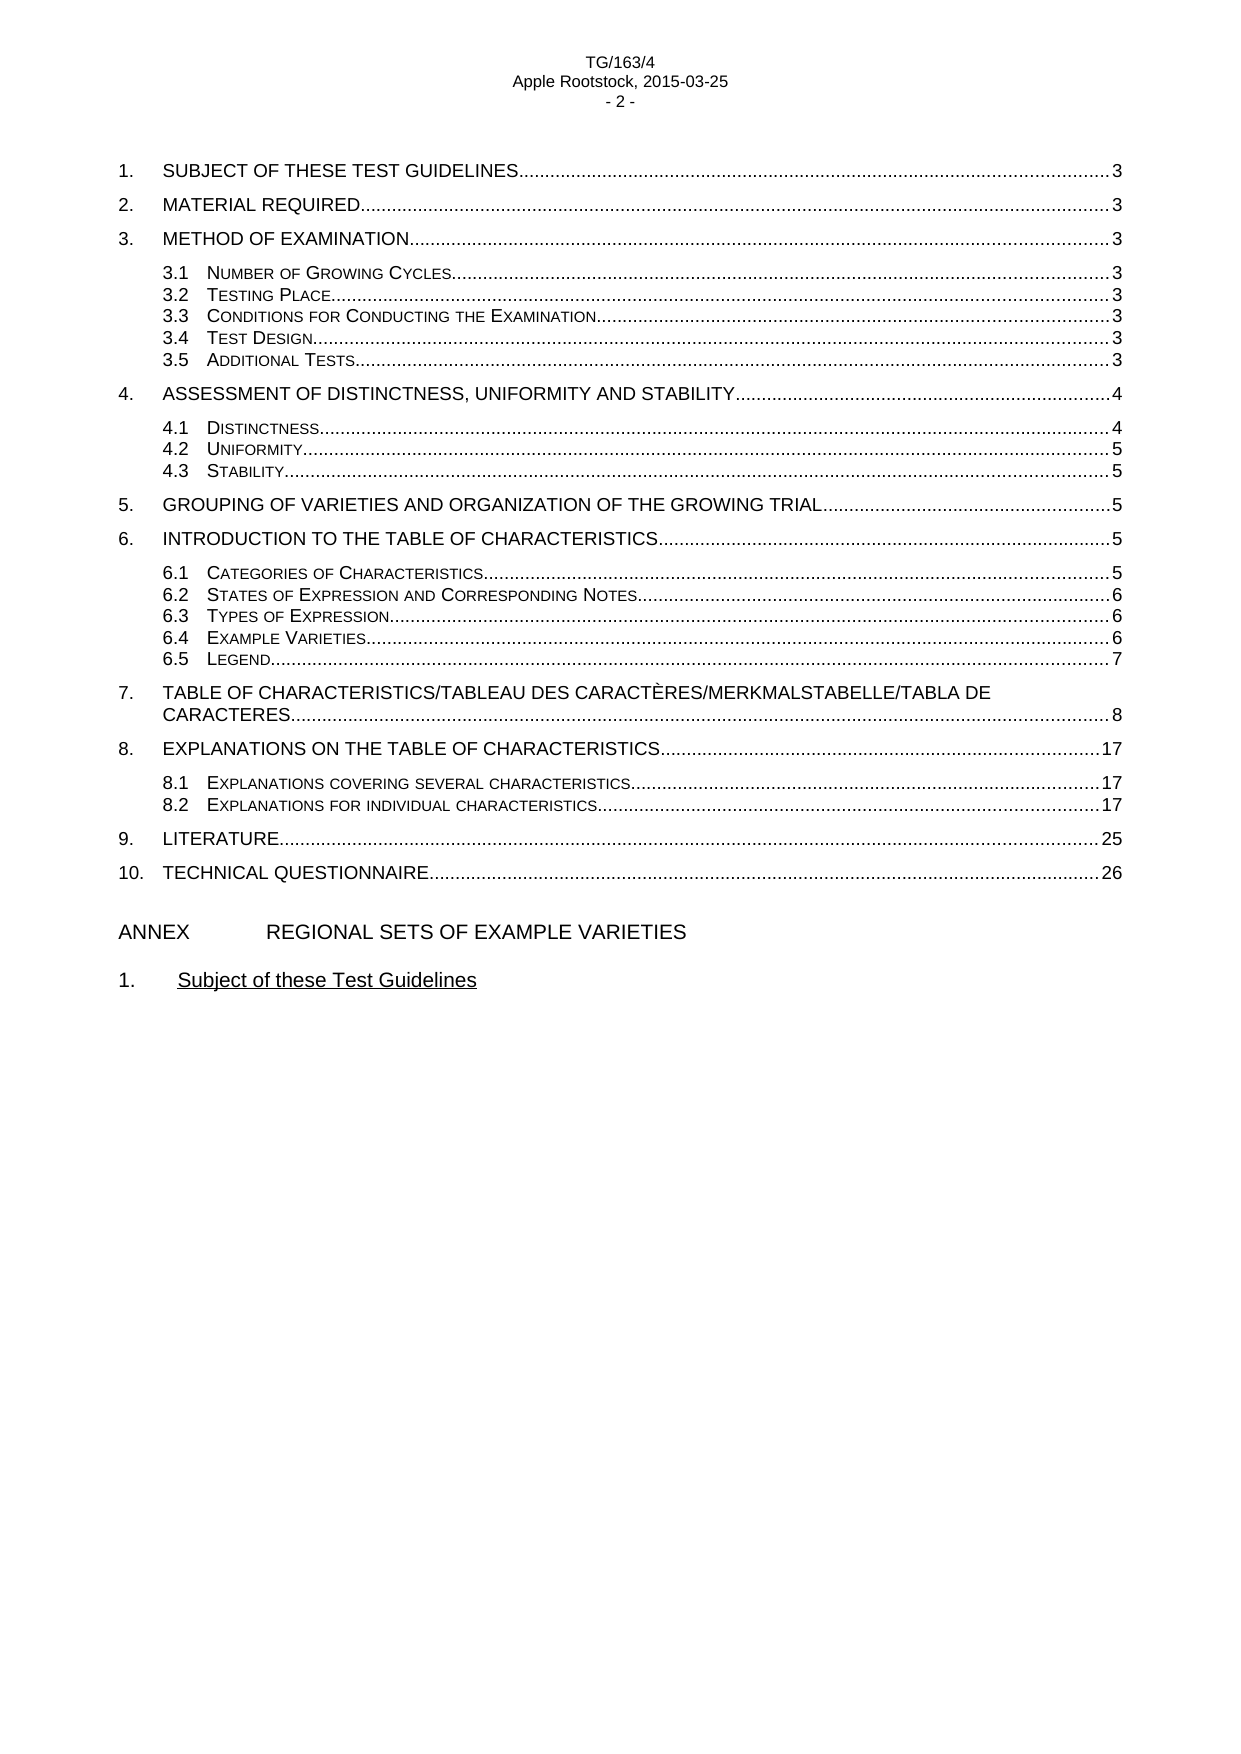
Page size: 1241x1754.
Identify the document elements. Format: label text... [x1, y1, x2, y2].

text 4.3 Stability 5 [162, 460, 1033, 481]
text 2. Material Required 3 [118, 194, 1033, 216]
text 9. Literature 25 [118, 827, 1033, 849]
text 3.3 Conditions for Conducting the Examination 3 [162, 305, 1033, 327]
text 7. Table of Characteristics/Tableau des caractères/Merkmalstabelle/Tabla de caracteres 8 [118, 682, 1033, 725]
text 6.5 Legend 7 [162, 648, 1033, 670]
text 3.5 Additional Tests 3 [162, 348, 1033, 370]
text 8. Explanations on the Table of Characteristics 17 [118, 738, 1033, 759]
text 3.2 Testing Place 3 [162, 284, 1033, 305]
text 4.1 Distinctness 4 [162, 417, 1033, 438]
text 3.1 Number of Growing Cycles 3 [162, 262, 1033, 284]
text 8.1 Explanations covering several characteristics 17 [162, 772, 1033, 793]
text 4. Assessment of Distinctness, Uniformity and Stability 4 [118, 382, 1033, 404]
text 1. Subject of these Test Guidelines 3 [118, 160, 1033, 182]
text 3. Method of Examination 3 [118, 228, 1033, 250]
text 3.4 Test Design 3 [162, 327, 1033, 348]
text 4.2 Uniformity 5 [162, 438, 1033, 460]
text 6.3 Types of Expression 6 [162, 605, 1033, 627]
text 6.2 States of Expression and Corresponding Notes 6 [162, 583, 1033, 605]
text 6. Introduction to the Table of Characteristics 5 [118, 528, 1033, 549]
text 5. Grouping of Varieties and Organization of the Growing Trial 5 [118, 494, 1033, 515]
text 6.1 Categories of Characteristics 5 [162, 562, 1033, 583]
text 8.2 Explanations for individual characteristics 17 [162, 793, 1033, 815]
text 6.4 Example Varieties 6 [162, 627, 1033, 648]
text 10. Technical Questionnaire 26 [118, 862, 1033, 883]
subtitle Subject of these Test Guidelines [118, 967, 1122, 991]
subtitle ANNEX REGIONAL SETS OF EXAMPLE VARIETIES [118, 919, 1122, 943]
